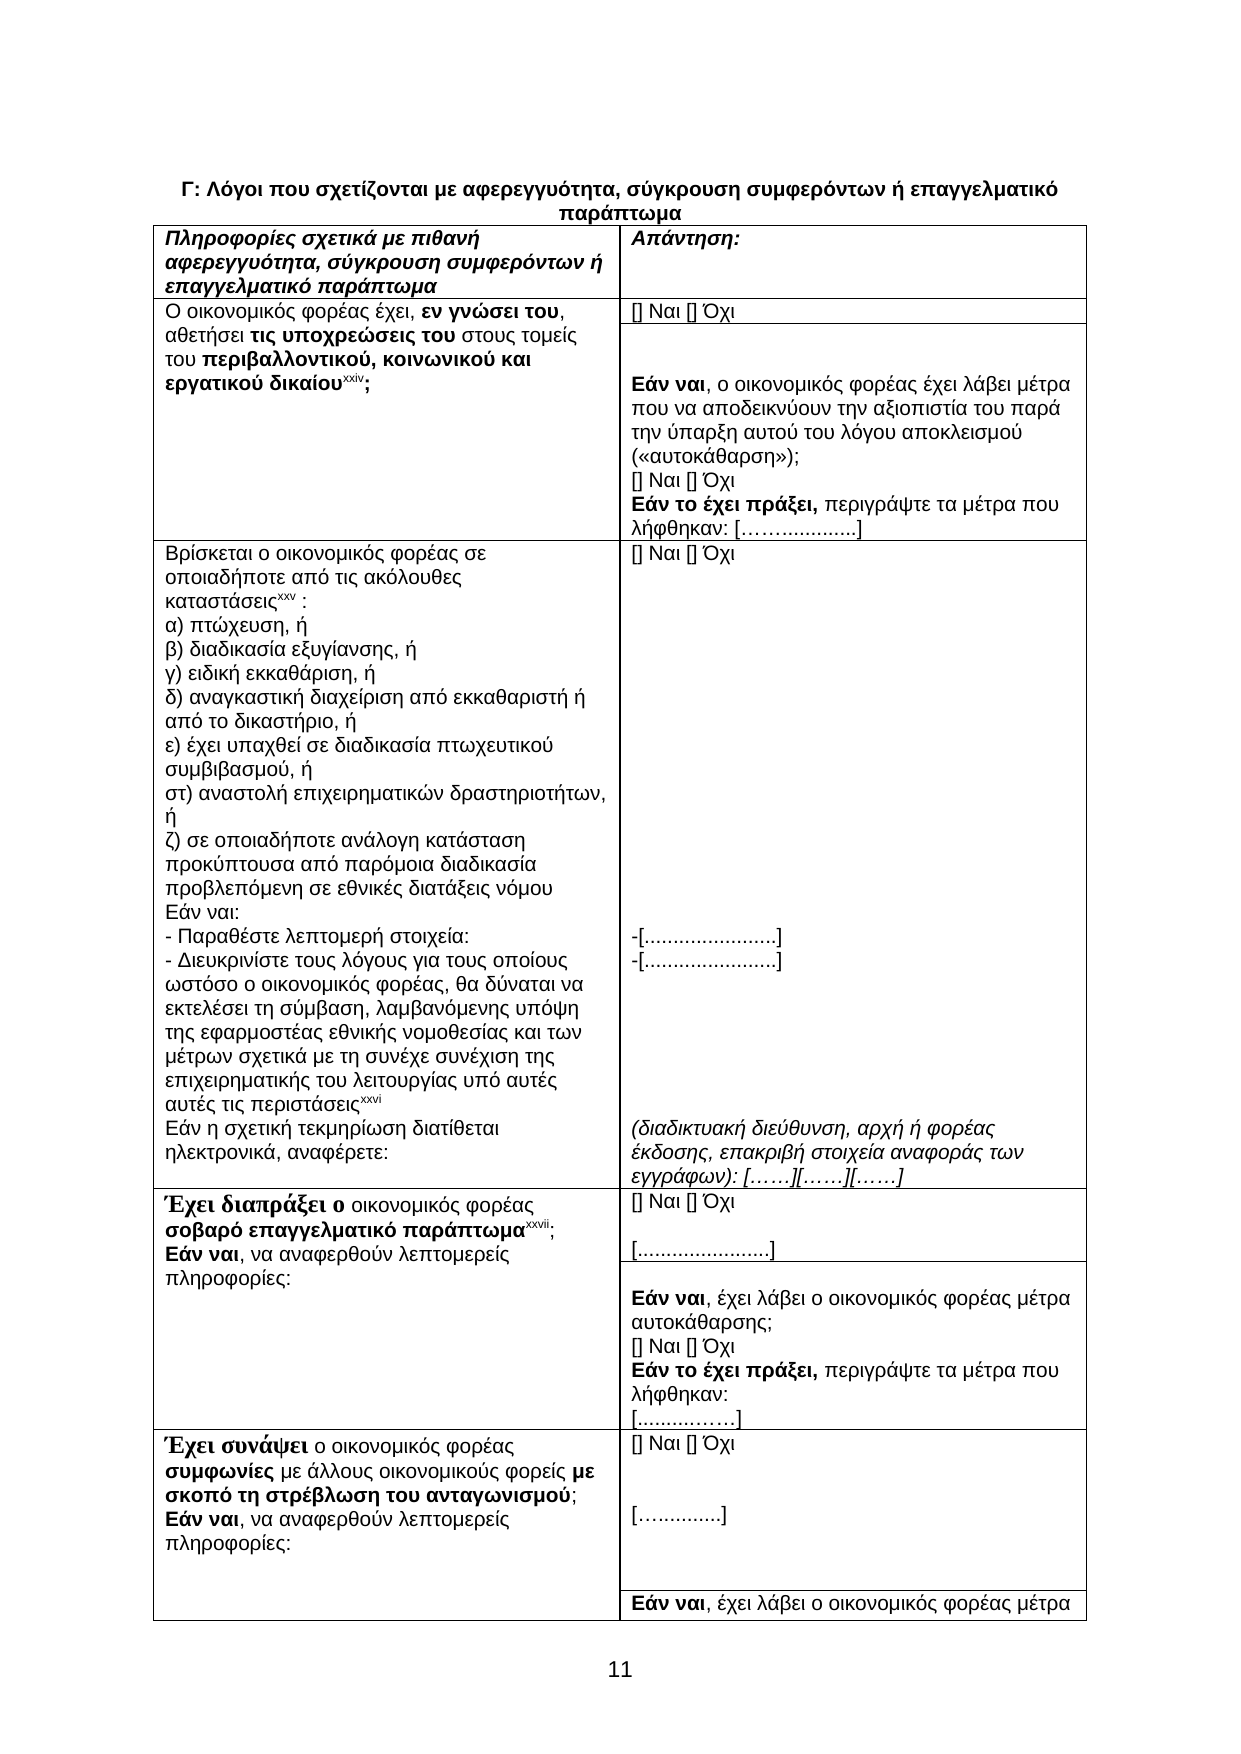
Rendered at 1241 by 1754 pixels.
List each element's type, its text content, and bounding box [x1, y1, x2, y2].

table_cell Έχει διαπράξει ο οικονομικός φορέας σοβαρό επαγγελματικό παράπτωμα; Εάν ναι, να αναφερθούν λεπτομερείς πληροφορίες: [154, 1189, 619, 1429]
table_cell Εάν ναι, έχει λάβει ο οικονομικός φορέας μέτρα αυτοκάθαρσης; [] Ναι [] Όχι Εάν το έχει πράξει, περιγράψτε τα μέτρα που λήφθηκαν: [..........……] [621, 1262, 1086, 1429]
table_cell [] Ναι [] Όχι [621, 299, 1086, 323]
table_header Απάντηση: [621, 226, 1086, 298]
table_cell [] Ναι [] Όχι […...........] [621, 1430, 1086, 1590]
text Γ: Λόγοι που σχετίζονται με αφερεγγυότητα, σύγκρουση συμφερόντων ή επαγγελματικό παράπτωμα [177, 177, 1063, 225]
table_cell [] Ναι [] Όχι [.......................] [621, 1189, 1086, 1261]
table_cell Εάν ναι, ο οικονομικός φορέας έχει λάβει μέτρα που να αποδεικνύουν την αξιοπιστία του παρά την ύπαρξη αυτού του λόγου αποκλεισμού («αυτοκάθαρση»); [] Ναι [] Όχι Εάν το έχει πράξει, περιγράψτε τα μέτρα που λήφθηκαν: […….............] [621, 324, 1086, 540]
table_cell Βρίσκεται ο οικονομικός φορέας σε οποιαδήποτε από τις ακόλουθες καταστάσεις : α) πτώχευση, ή β) διαδικασία εξυγίανσης, ή γ) ειδική εκκαθάριση, ή δ) αναγκαστική διαχείριση από εκκαθαριστή ή από το δικαστήριο, ή ε) έχει υπαχθεί σε διαδικασία πτωχευτικού συμβιβασμού, ή στ) αναστολή επιχειρηματικών δραστηριοτήτων, ή ζ) σε οποιαδήποτε ανάλογη κατάσταση προκύπτουσα από παρόμοια διαδικασία προβλεπόμενη σε εθνικές διατάξεις νόμου Εάν ναι: - Παραθέστε λεπτομερή στοιχεία: - Διευκρινίστε τους λόγους για τους οποίους ωστόσο ο οικονομικός φορέας, θα δύναται να εκτελέσει τη σύμβαση, λαμβανόμενης υπόψη της εφαρμοστέας εθνικής νομοθεσίας και των μέτρων σχετικά με τη συνέχε συνέχιση της επιχειρηματικής του λειτουργίας υπό αυτές αυτές τις περιστάσεις Εάν η σχετική τεκμηρίωση διατίθεται ηλεκτρονικά, αναφέρετε: [154, 541, 619, 1188]
table_cell [] Ναι [] Όχι -[.......................] -[.......................] (διαδικτυακή διεύθυνση, αρχή ή φορέας έκδοσης, επακριβή στοιχεία αναφοράς των εγγράφων): [……][……][……] [621, 541, 1086, 1188]
table_cell Ο οικονομικός φορέας έχει, εν γνώσει του, αθετήσει τις υποχρεώσεις του στους τομείς του περιβαλλοντικού, κοινωνικού και εργατικού δικαίου; [154, 299, 619, 540]
table_header Πληροφορίες σχετικά με πιθανή αφερεγγυότητα, σύγκρουση συμφερόντων ή επαγγελματικό παράπτωμα [154, 226, 619, 298]
table_cell Έχει συνάψει ο οικονομικός φορέας συμφωνίες με άλλους οικονομικούς φορείς με σκοπό τη στρέβλωση του ανταγωνισμού; Εάν ναι, να αναφερθούν λεπτομερείς πληροφορίες: [154, 1430, 619, 1620]
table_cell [621, 1591, 1086, 1620]
